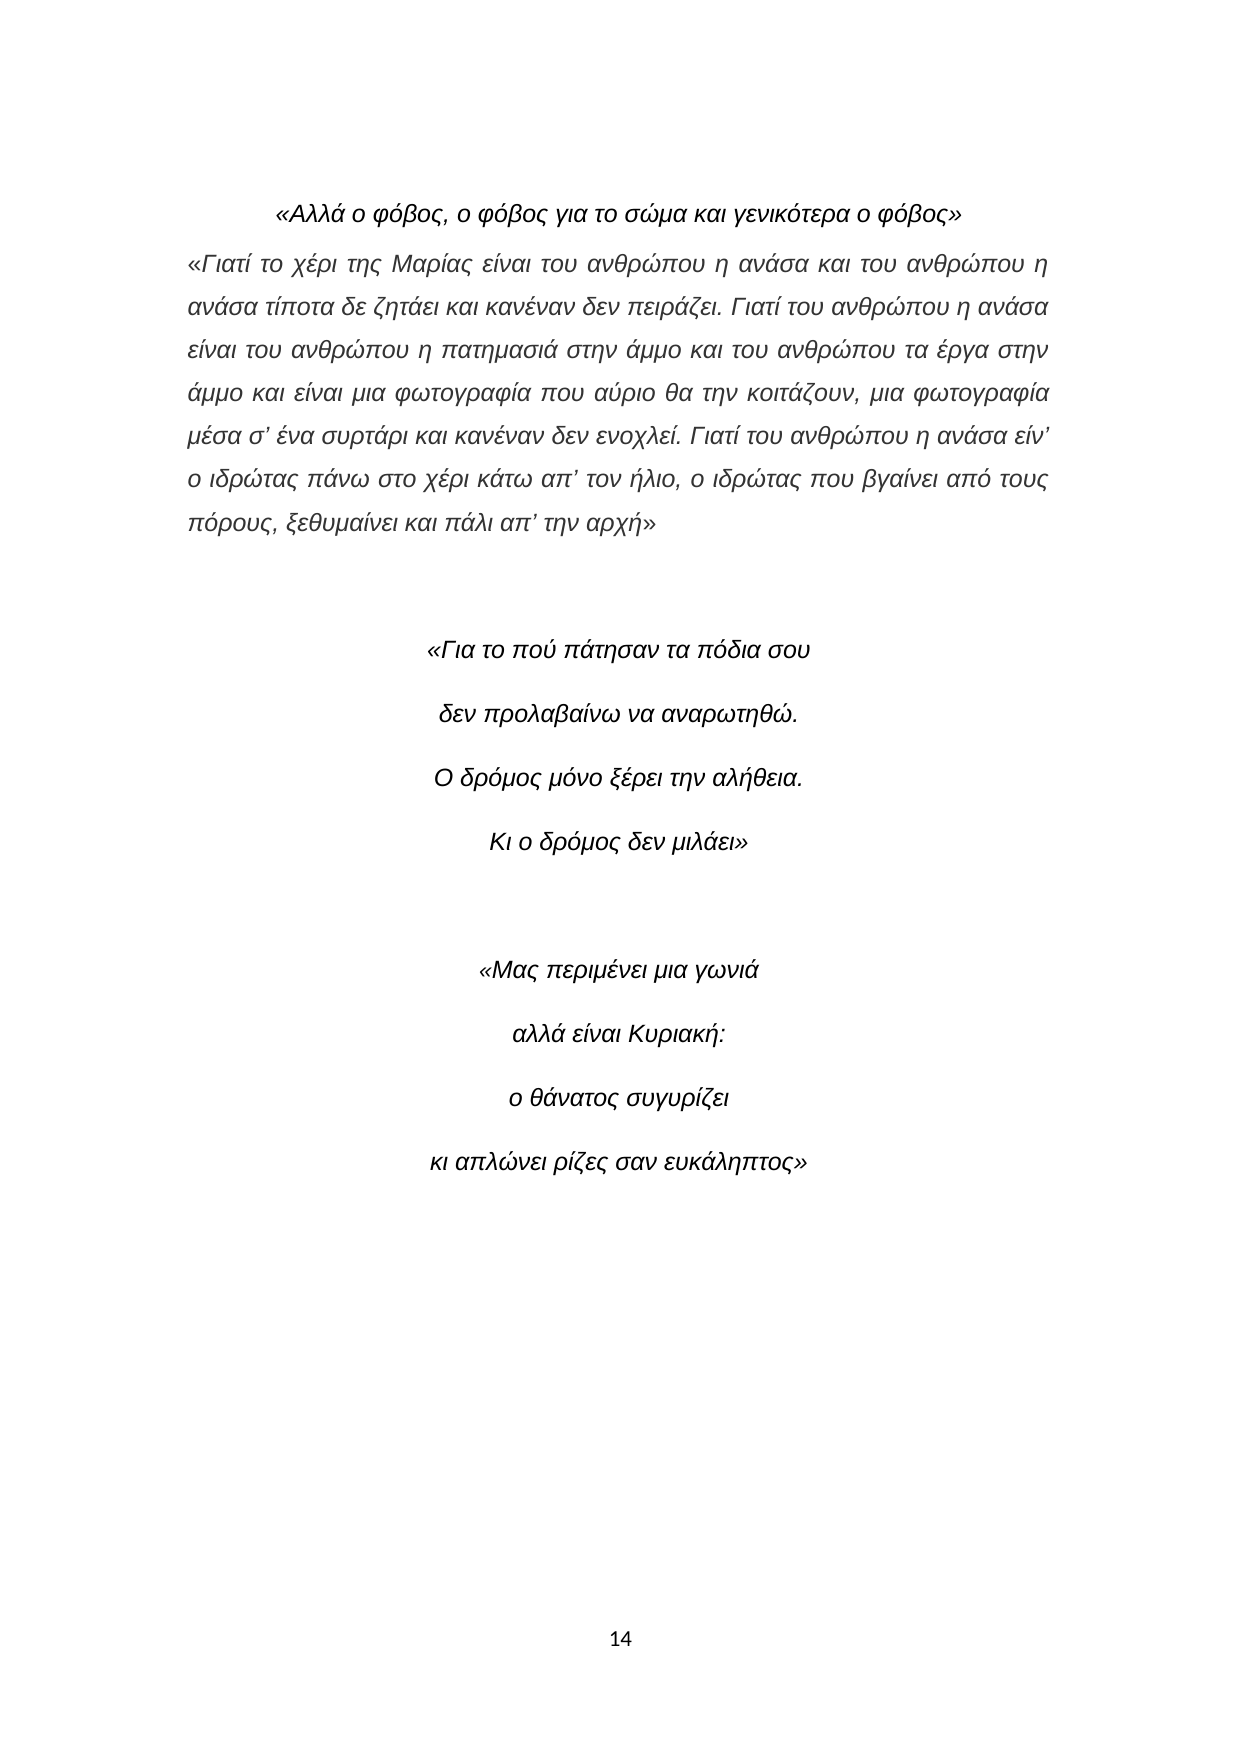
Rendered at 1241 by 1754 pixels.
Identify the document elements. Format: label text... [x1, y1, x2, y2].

text κι απλώνει ρίζες σαν ευκάληπτος» [187, 1147, 1053, 1176]
text ο θάνατος συγυρίζει [187, 1083, 1053, 1112]
text δεν προλαβαίνω να αναρωτηθώ. [187, 699, 1053, 728]
text «Για το πού πάτησαν τα πόδια σου [187, 635, 1053, 664]
text «Μας περιμένει μια γωνιά [187, 955, 1053, 984]
text «Αλλά ο φόβος, ο φόβος για το σώμα και γενικότερα ο φόβος» [187, 199, 1053, 228]
text «Γιατί το χέρι της Μαρίας είναι του ανθρώπου η ανάσα και του ανθρώπου η ανάσα τίποτα δε ζητάει και κανέναν δεν πειράζει. Γιατί του ανθρώπου η ανάσα είναι του ανθρώπου η πατημασιά στην άμμο και του ανθρώπου τα έργα στην άμμο και είναι μια φωτογραφία που αύριο θα την κοιτάζουν, μια φωτογραφία μέσα σ’ ένα συρτάρι και κανέναν δεν ενοχλεί. Γιατί του ανθρώπου η ανάσα είν’ ο ιδρώτας πάνω στο χέρι κάτω απ’ τον ήλιο, ο ιδρώτας που βγαίνει από τους πόρους, ξεθυμαίνει και πάλι απ’ την αρχή» [187, 249, 1053, 536]
text Ο δρόμος μόνο ξέρει την αλήθεια. [187, 763, 1053, 792]
text αλλά είναι Κυριακή: [187, 1019, 1053, 1048]
text Κι ο δρόμος δεν μιλάει» [187, 827, 1053, 856]
